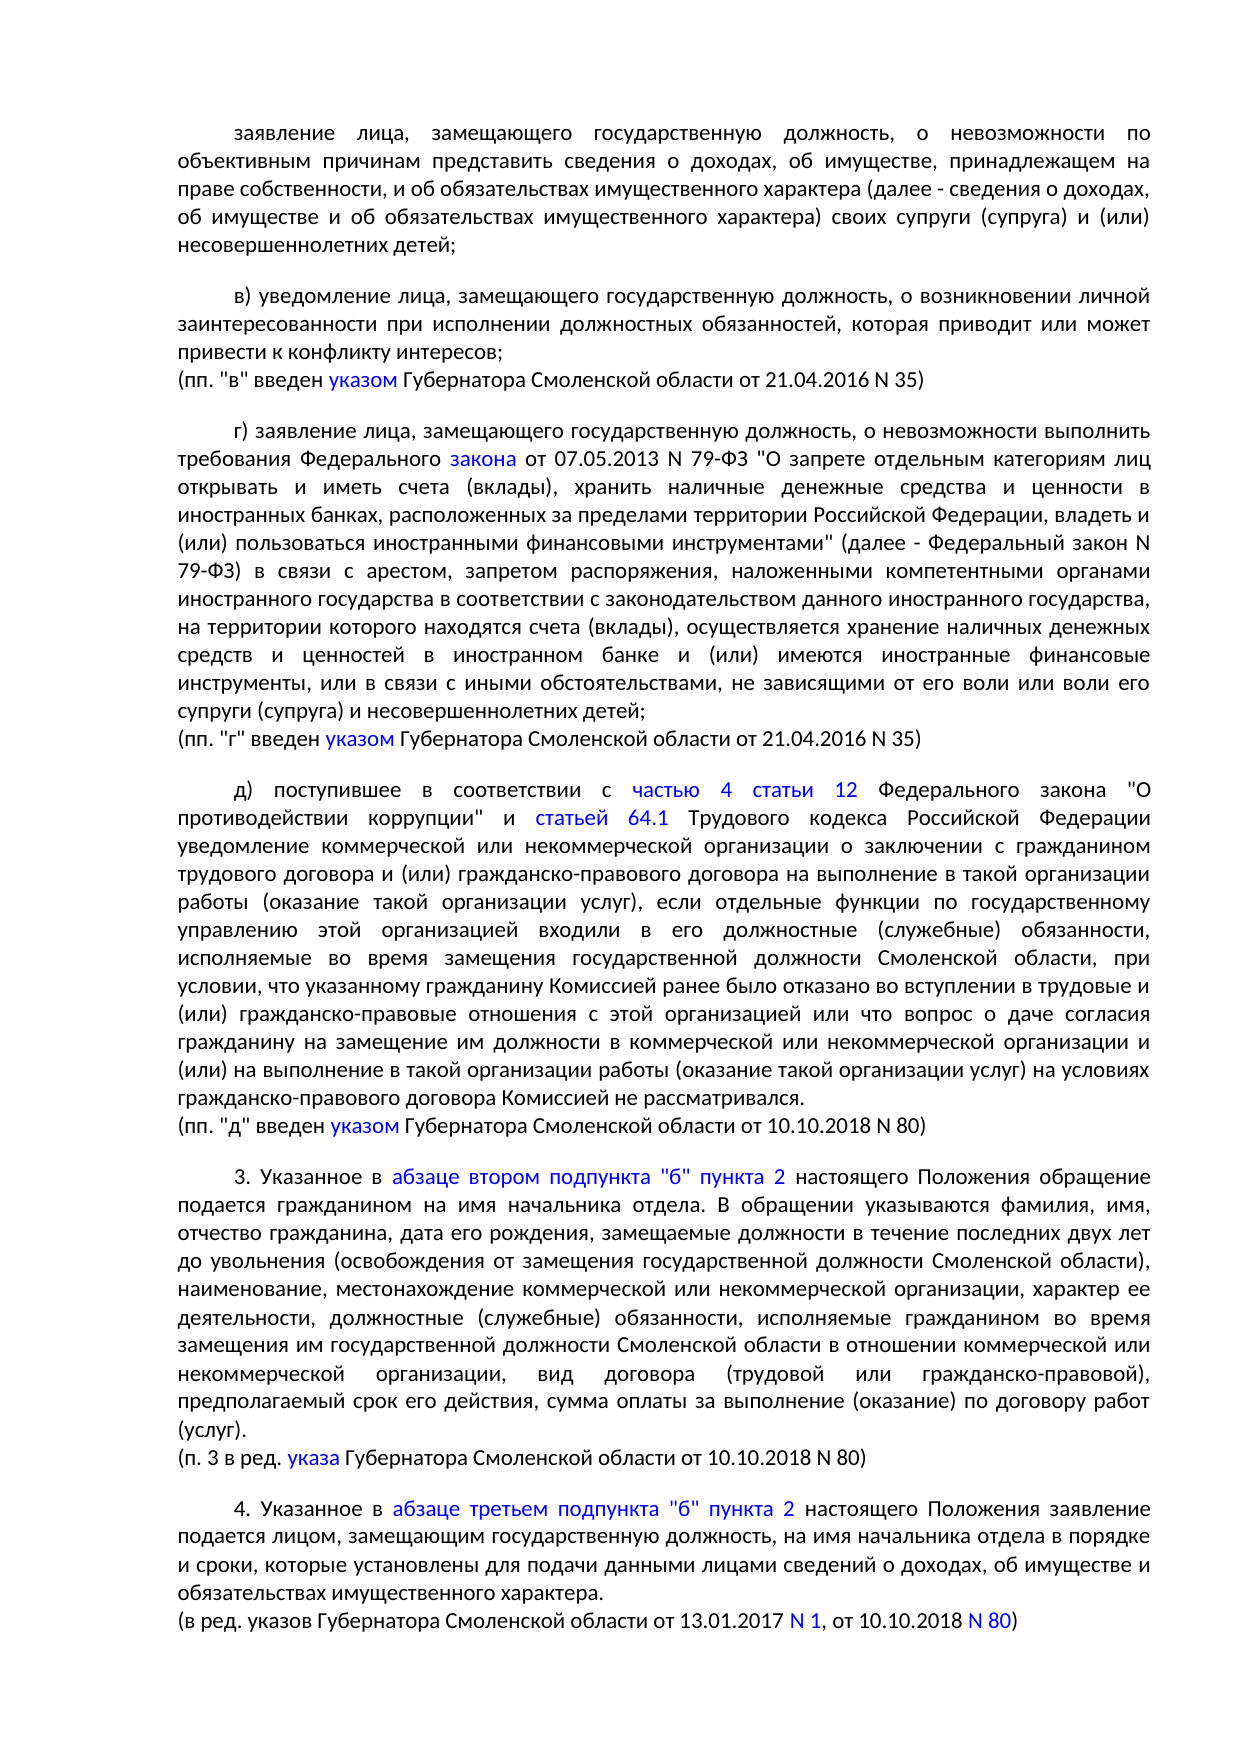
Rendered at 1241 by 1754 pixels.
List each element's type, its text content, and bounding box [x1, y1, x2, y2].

text 4. Указанное в абзаце третьем подпункта "б" пункта 2 настоящего Положения заявление подается лицом, замещающим государственную должность, на имя начальника отдела в порядке и сроки, которые установлены для подачи данными лицами сведений о доходах, об имуществе и обязательствах имущественного характера. [177, 1494, 1152, 1606]
text в) уведомление лица, замещающего государственную должность, о возникновении личной заинтересованности при исполнении должностных обязанностей, которая приводит или может привести к конфликту интересов; [177, 281, 1152, 365]
text (пп. "д" введен указом Губернатора Смоленской области от 10.10.2018 N 80) [177, 1112, 1152, 1139]
text д) поступившее в соответствии с частью 4 статьи 12 Федерального закона "О противодействии коррупции" и статьей 64.1 Трудового кодекса Российской Федерации уведомление коммерческой или некоммерческой организации о заключении с гражданином трудового договора и (или) гражданско-правового договора на выполнение в такой организации работы (оказание такой организации услуг), если отдельные функции по государственному управлению этой организацией входили в его должностные (служебные) обязанности, исполняемые во время замещения государственной должности Смоленской области, при условии, что указанному гражданину Комиссией ранее было отказано во вступлении в трудовые и (или) гражданско-правовые отношения с этой организацией или что вопрос о даче согласия гражданину на замещение им должности в коммерческой или некоммерческой организации и (или) на выполнение в такой организации работы (оказание такой организации услуг) на условиях гражданско-правового договора Комиссией не рассматривался. [177, 775, 1152, 1112]
text (п. 3 в ред. указа Губернатора Смоленской области от 10.10.2018 N 80) [177, 1443, 1152, 1471]
text (пп. "в" введен указом Губернатора Смоленской области от 21.04.2016 N 35) [177, 365, 1152, 393]
text (в ред. указов Губернатора Смоленской области от 13.01.2017 N 1, от 10.10.2018 N 80) [177, 1606, 1152, 1634]
text заявление лица, замещающего государственную должность, о невозможности по объективным причинам представить сведения о доходах, об имуществе, принадлежащем на праве собственности, и об обязательствах имущественного характера (далее - сведения о доходах, об имуществе и об обязательствах имущественного характера) своих супруги (супруга) и (или) несовершеннолетних детей; [177, 118, 1152, 258]
text г) заявление лица, замещающего государственную должность, о невозможности выполнить требования Федерального закона от 07.05.2013 N 79-ФЗ "О запрете отдельным категориям лиц открывать и иметь счета (вклады), хранить наличные денежные средства и ценности в иностранных банках, расположенных за пределами территории Российской Федерации, владеть и (или) пользоваться иностранными финансовыми инструментами" (далее - Федеральный закон N 79-ФЗ) в связи с арестом, запретом распоряжения, наложенными компетентными органами иностранного государства в соответствии с законодательством данного иностранного государства, на территории которого находятся счета (вклады), осуществляется хранение наличных денежных средств и ценностей в иностранном банке и (или) имеются иностранные финансовые инструменты, или в связи с иными обстоятельствами, не зависящими от его воли или воли его супруги (супруга) и несовершеннолетних детей; [177, 416, 1152, 724]
text 3. Указанное в абзаце втором подпункта "б" пункта 2 настоящего Положения обращение подается гражданином на имя начальника отдела. В обращении указываются фамилия, имя, отчество гражданина, дата его рождения, замещаемые должности в течение последних двух лет до увольнения (освобождения от замещения государственной должности Смоленской области), наименование, местонахождение коммерческой или некоммерческой организации, характер ее деятельности, должностные (служебные) обязанности, исполняемые гражданином во время замещения им государственной должности Смоленской области в отношении коммерческой или некоммерческой организации, вид договора (трудовой или гражданско-правовой), предполагаемый срок его действия, сумма оплаты за выполнение (оказание) по договору работ (услуг). [177, 1162, 1152, 1443]
text (пп. "г" введен указом Губернатора Смоленской области от 21.04.2016 N 35) [177, 724, 1152, 752]
